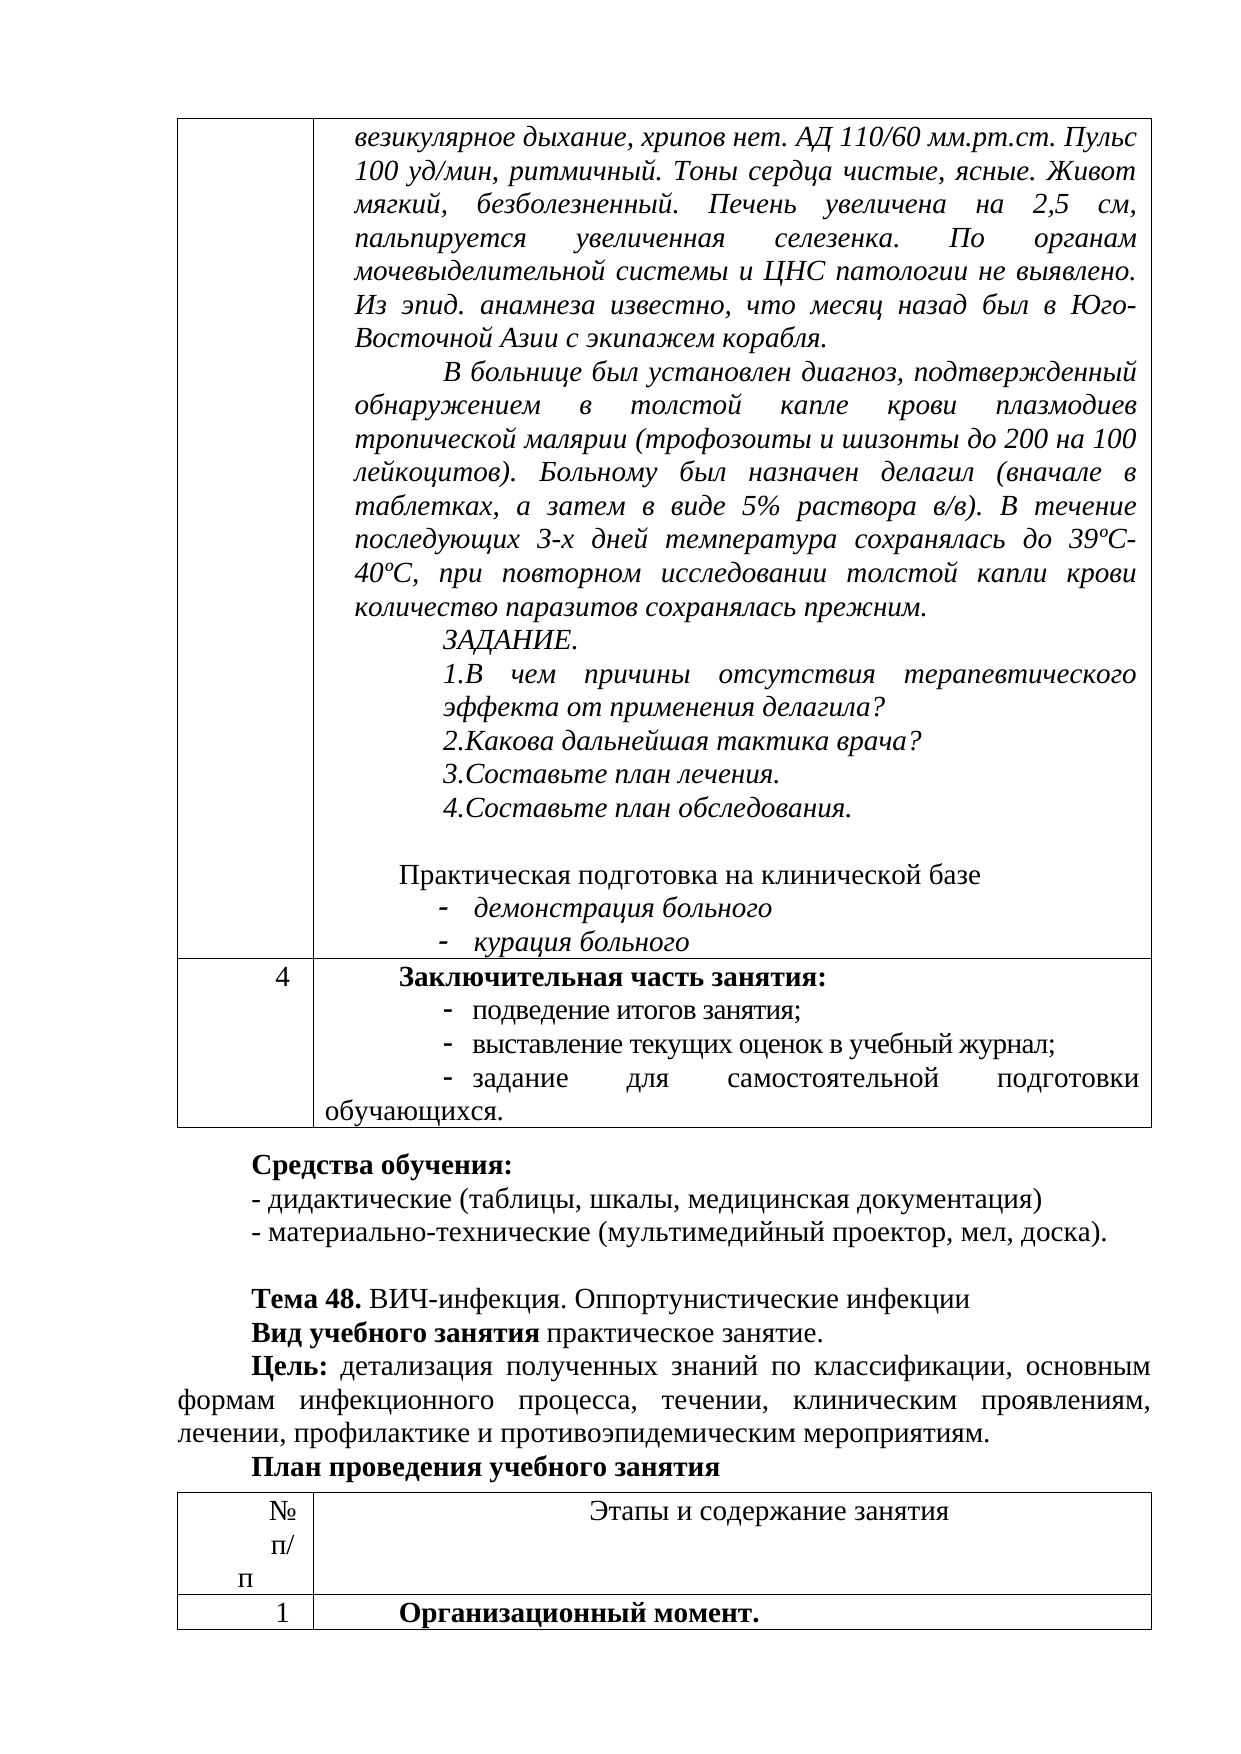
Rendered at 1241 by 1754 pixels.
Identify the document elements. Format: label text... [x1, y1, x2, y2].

text Средства обучения: [177, 1147, 1152, 1181]
table_cell 3 [178, 119, 313, 958]
text - дидактические (таблицы, шкалы, медицинская документация) [177, 1181, 1152, 1214]
text Тема 48. ВИЧ-инфекция. Оппортунистические инфекции [177, 1281, 1152, 1315]
table_header Этапы и содержание занятия [314, 1493, 1151, 1594]
text - материально-технические (мультимедийный проектор, мел, доска). [177, 1214, 1152, 1248]
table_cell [314, 1595, 1151, 1628]
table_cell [314, 119, 1151, 958]
table_header № п/п [178, 1493, 313, 1594]
table_cell 4 [178, 959, 313, 1127]
text Вид учебного занятия практическое занятие. [177, 1315, 1152, 1348]
table_cell 1 [178, 1595, 313, 1628]
text План проведения учебного занятия [177, 1449, 1152, 1483]
table_cell Заключительная часть занятия: подведение итогов занятия; выставление текущих оценок в учебный журнал; задание для самостоятельной подготовки обучающихся. [314, 959, 1151, 1127]
text Цель: детализация полученных знаний по классификации, основным формам инфекционного процесса, течении, клиническим проявлениям, лечении, профилактике и противоэпидемическим мероприятиям. [177, 1348, 1152, 1449]
